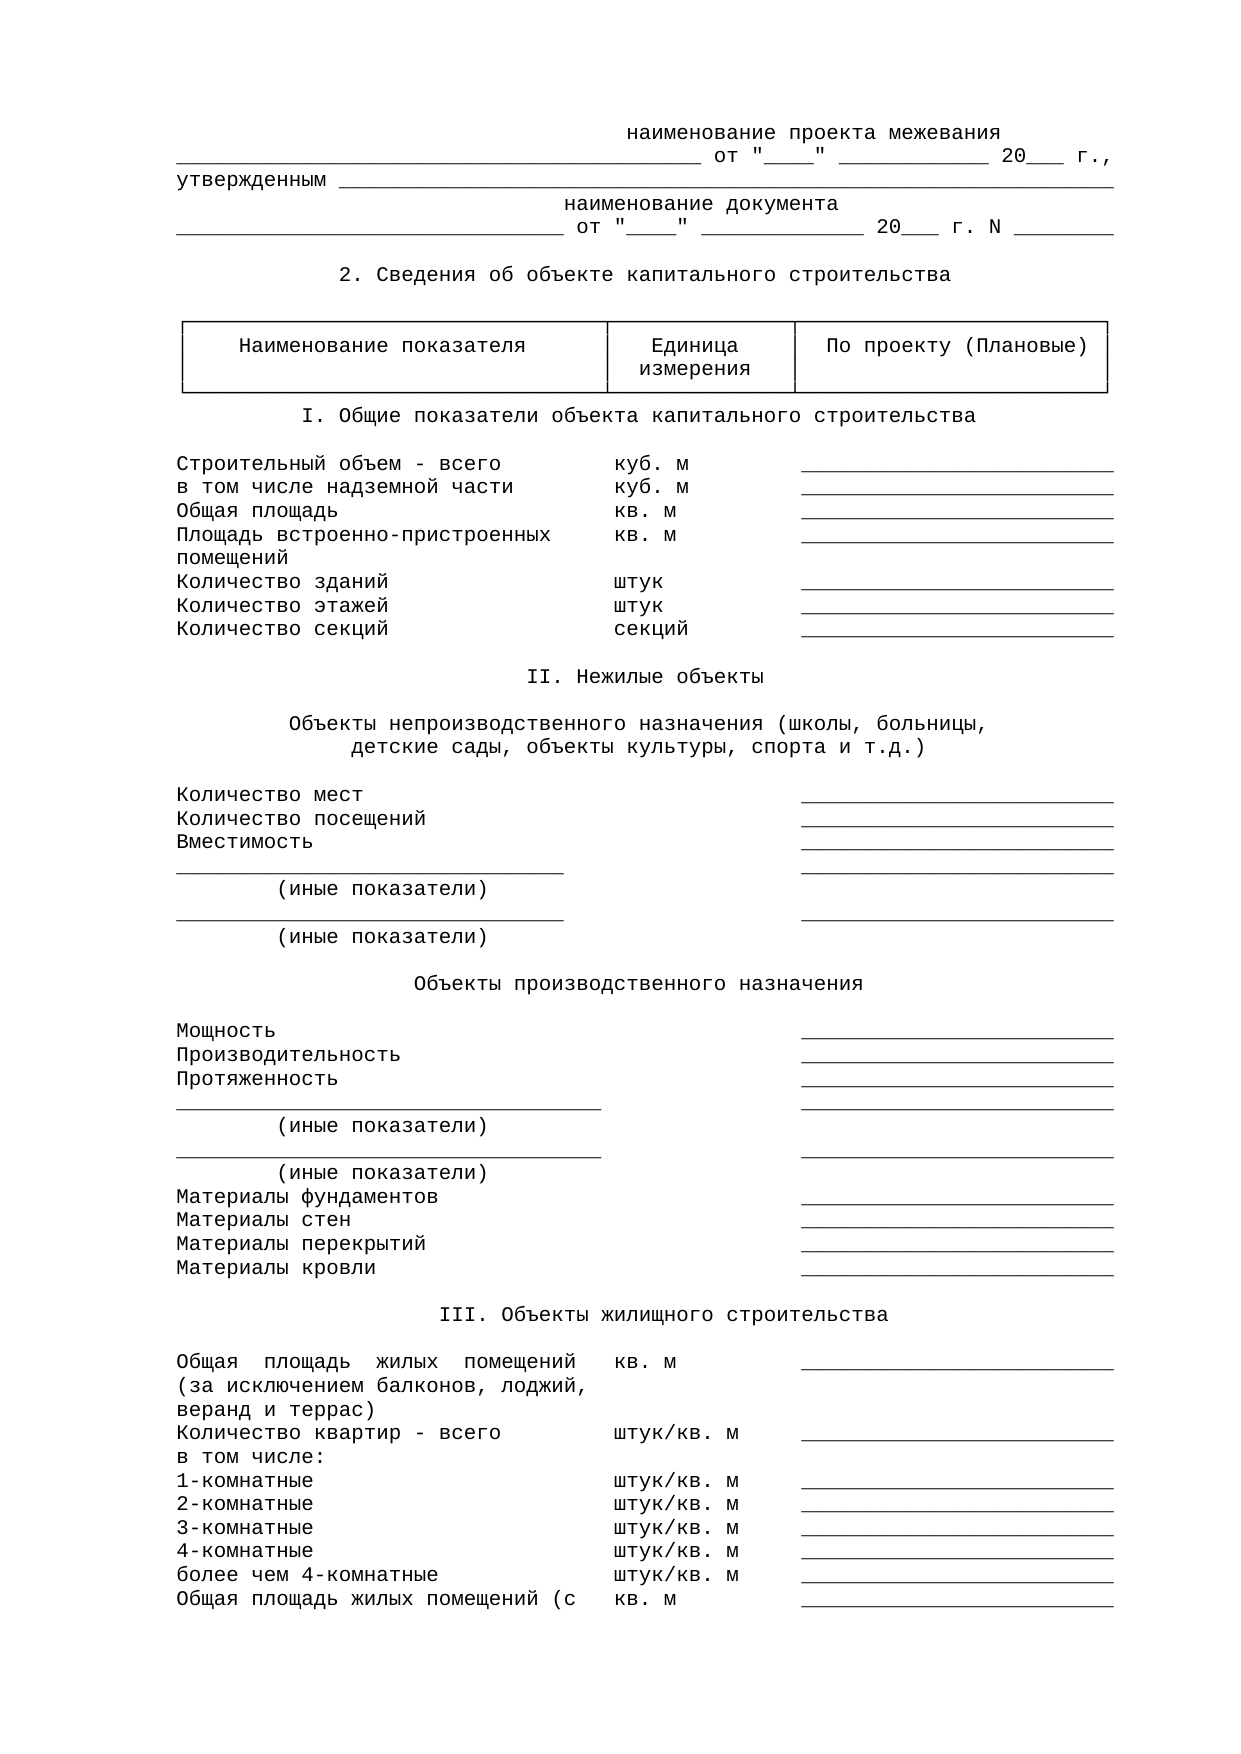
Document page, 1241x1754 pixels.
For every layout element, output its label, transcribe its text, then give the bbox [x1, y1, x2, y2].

text Мощность _________________________ [176, 1020, 1153, 1044]
text __________________________________________ от "____" ____________ 20___ г., [176, 145, 1153, 169]
text _______________________________ _________________________ [176, 902, 1153, 926]
text Количество посещений _________________________ [176, 807, 1153, 831]
text ┌─────────────────────────────────┬──────────────┬────────────────────────┐ [176, 311, 1153, 334]
text Материалы кровли _________________________ [176, 1257, 1153, 1280]
text в том числе надземной части куб. м _________________________ [176, 476, 1153, 500]
text Объекты производственного назначения [176, 973, 1153, 997]
text __________________________________ _________________________ [176, 1138, 1153, 1162]
text III. Объекты жилищного строительства [176, 1304, 1153, 1328]
text Материалы фундаментов _________________________ [176, 1186, 1153, 1209]
text 2-комнатные штук/кв. м _________________________ [176, 1493, 1153, 1517]
text └─────────────────────────────────┴──────────────┴────────────────────────┘ [176, 382, 1153, 406]
text Количество секций секций _________________________ [176, 618, 1153, 642]
text 3-комнатные штук/кв. м _________________________ [176, 1517, 1153, 1541]
text Материалы перекрытий _________________________ [176, 1233, 1153, 1257]
text детские сады, объекты культуры, спорта и т.д.) [176, 737, 1153, 760]
text _______________________________ от "____" _____________ 20___ г. N ________ [176, 216, 1153, 240]
text Вместимость _________________________ [176, 831, 1153, 855]
text Строительный объем - всего куб. м _________________________ [176, 453, 1153, 476]
text Материалы стен _________________________ [176, 1209, 1153, 1233]
text Объекты непроизводственного назначения (школы, больницы, [176, 713, 1153, 737]
text Общая площадь жилых помещений (с кв. м _________________________ [176, 1588, 1153, 1611]
text │ │ измерения │ │ [176, 358, 1153, 382]
text Площадь встроенно-пристроенных кв. м _________________________ [176, 524, 1153, 547]
text 1-комнатные штук/кв. м _________________________ [176, 1469, 1153, 1493]
text Количество квартир - всего штук/кв. м _________________________ [176, 1422, 1153, 1446]
text веранд и террас) [176, 1399, 1153, 1422]
text Производительность _________________________ [176, 1044, 1153, 1068]
text (иные показатели) [176, 878, 1153, 902]
text (за исключением балконов, лоджий, [176, 1375, 1153, 1399]
text I. Общие показатели объекта капитального строительства [176, 406, 1153, 429]
text Количество зданий штук _________________________ [176, 571, 1153, 595]
text утвержденным ______________________________________________________________ [176, 169, 1153, 193]
text 4-комнатные штук/кв. м _________________________ [176, 1541, 1153, 1564]
text (иные показатели) [176, 1115, 1153, 1138]
text 2. Сведения об объекте капитального строительства [176, 264, 1153, 287]
text Общая площадь кв. м _________________________ [176, 500, 1153, 524]
text Общая площадь жилых помещений кв. м _________________________ [176, 1351, 1153, 1375]
text (иные показатели) [176, 926, 1153, 949]
text помещений [176, 547, 1153, 571]
text │ Наименование показателя │ Единица │ По проекту (Плановые) │ [176, 334, 1153, 358]
text Количество мест _________________________ [176, 784, 1153, 807]
text Количество этажей штук _________________________ [176, 595, 1153, 618]
text II. Нежилые объекты [176, 666, 1153, 689]
text в том числе: [176, 1446, 1153, 1469]
text Протяженность _________________________ [176, 1068, 1153, 1091]
text наименование документа [176, 193, 1153, 216]
text наименование проекта межевания [176, 122, 1153, 145]
text _______________________________ _________________________ [176, 855, 1153, 878]
text более чем 4-комнатные штук/кв. м _________________________ [176, 1564, 1153, 1588]
text __________________________________ _________________________ [176, 1091, 1153, 1115]
text (иные показатели) [176, 1162, 1153, 1186]
